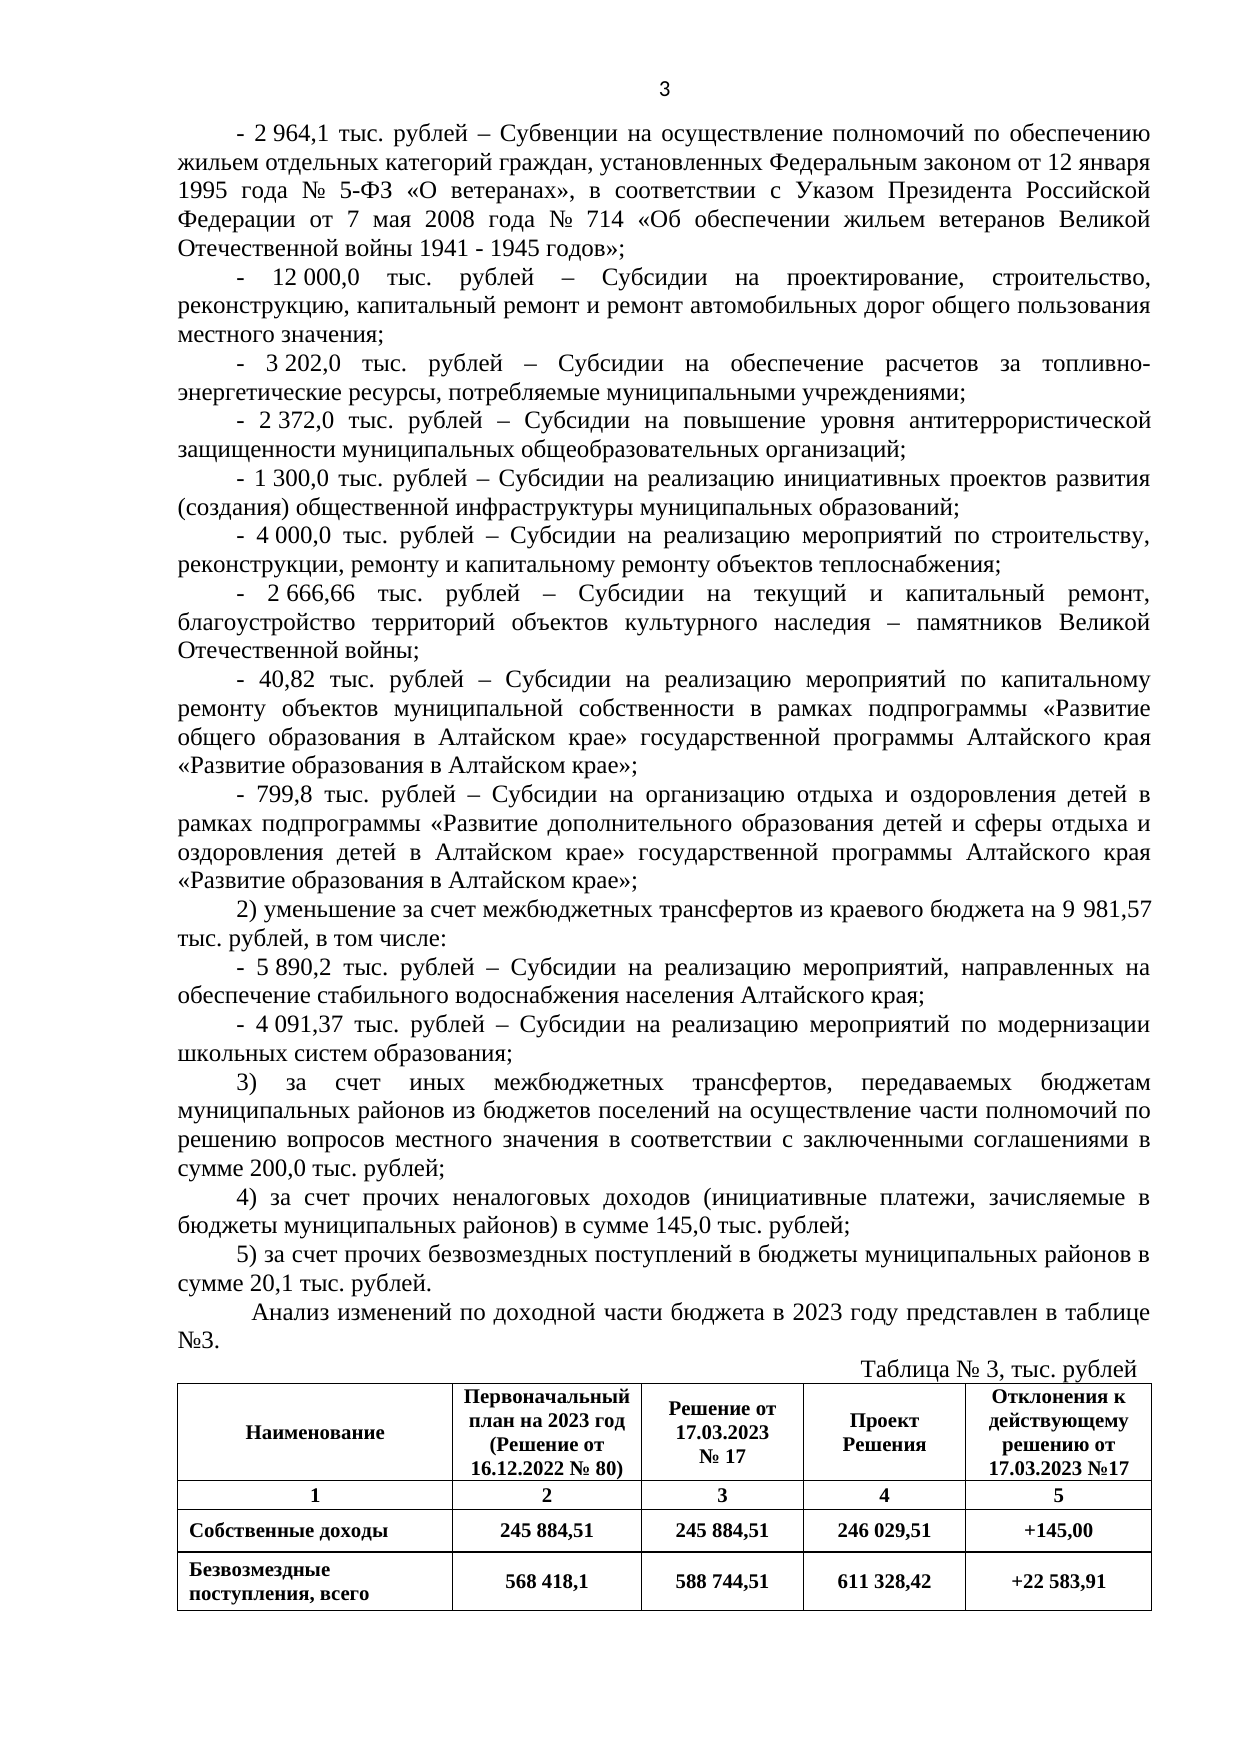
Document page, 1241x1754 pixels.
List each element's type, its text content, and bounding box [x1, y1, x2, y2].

text - 1 300,0 тыс. рублей – Субсидии на реализацию инициативных проектов развития (создания) общественной инфраструктуры муниципальных образований; [177, 463, 1152, 521]
table_header Наименование [178, 1384, 452, 1480]
text 4) за счет прочих неналоговых доходов (инициативные платежи, зачисляемые в бюджеты муниципальных районов) в сумме 145,0 тыс. рублей; [177, 1182, 1152, 1239]
text - 4 000,0 тыс. рублей – Субсидии на реализацию мероприятий по строительству, реконструкции, ремонту и капитальному ремонту объектов теплоснабжения; [177, 521, 1152, 578]
text - 2 666,66 тыс. рублей – Субсидии на текущий и капитальный ремонт, благоустройство территорий объектов культурного наследия – памятников Великой Отечественной войны; [177, 578, 1152, 664]
table_cell 245 884,51 [453, 1510, 641, 1551]
text - 799,8 тыс. рублей – Субсидии на организацию отдыха и оздоровления детей в рамках подпрограммы «Развитие дополнительного образования детей и сферы отдыха и оздоровления детей в Алтайском крае» государственной программы Алтайского края «Развитие образования в Алтайском крае»; [177, 779, 1152, 894]
text - 3 202,0 тыс. рублей – Субсидии на обеспечение расчетов за топливно-энергетические ресурсы, потребляемые муниципальными учреждениями; [177, 348, 1152, 406]
table_cell 1 [178, 1481, 452, 1508]
table_cell 611 328,42 [804, 1553, 965, 1610]
table_header Решение от 17.03.2023 № 17 [642, 1384, 803, 1480]
text Таблица № 3, тыс. рублей [177, 1354, 1137, 1383]
text - 40,82 тыс. рублей – Субсидии на реализацию мероприятий по капитальному ремонту объектов муниципальной собственности в рамках подпрограммы «Развитие общего образования в Алтайском крае» государственной программы Алтайского края «Развитие образования в Алтайском крае»; [177, 664, 1152, 779]
table_cell 246 029,51 [804, 1510, 965, 1551]
table_cell +22 583,91 [966, 1553, 1151, 1610]
table_cell 2 [453, 1481, 641, 1508]
table_cell Безвозмездные поступления, всего [178, 1553, 452, 1610]
table_cell 4 [804, 1481, 965, 1508]
table_cell 3 [642, 1481, 803, 1508]
text - 4 091,37 тыс. рублей – Субсидии на реализацию мероприятий по модернизации школьных систем образования; [177, 1009, 1152, 1067]
text Анализ изменений по доходной части бюджета в 2023 году представлен в таблице №3. [177, 1297, 1152, 1354]
text 5) за счет прочих безвозмездных поступлений в бюджеты муниципальных районов в сумме 20,1 тыс. рублей. [177, 1239, 1152, 1297]
text - 2 964,1 тыс. рублей – Субвенции на осуществление полномочий по обеспечению жильем отдельных категорий граждан, установленных Федеральным законом от 12 января 1995 года № 5-ФЗ «О ветеранах», в соответствии с Указом Президента Российской Федерации от 7 мая 2008 года № 714 «Об обеспечении жильем ветеранов Великой Отечественной войны 1941 - 1945 годов»; [177, 118, 1152, 262]
table_cell 588 744,51 [642, 1553, 803, 1610]
text - 5 890,2 тыс. рублей – Субсидии на реализацию мероприятий, направленных на обеспечение стабильного водоснабжения населения Алтайского края; [177, 952, 1152, 1009]
text 3) за счет иных межбюджетных трансфертов, передаваемых бюджетам муниципальных районов из бюджетов поселений на осуществление части полномочий по решению вопросов местного значения в соответствии с заключенными соглашениями в сумме 200,0 тыс. рублей; [177, 1067, 1152, 1182]
text - 12 000,0 тыс. рублей – Субсидии на проектирование, строительство, реконструкцию, капитальный ремонт и ремонт автомобильных дорог общего пользования местного значения; [177, 262, 1152, 348]
table_cell +145,00 [966, 1510, 1151, 1551]
table_header Отклонения к действующему решению от 17.03.2023 №17 [966, 1384, 1151, 1480]
table_header Первоначальный план на 2023 год (Решение от 16.12.2022 № 80) [453, 1384, 641, 1480]
table_cell 568 418,1 [453, 1553, 641, 1610]
text 2) уменьшение за счет межбюджетных трансфертов из краевого бюджета на 9 981,57 тыс. рублей, в том числе: [177, 894, 1152, 952]
table_cell 245 884,51 [642, 1510, 803, 1551]
table_cell 5 [966, 1481, 1151, 1508]
table_header Проект Решения [804, 1384, 965, 1480]
table_cell Собственные доходы [178, 1510, 452, 1551]
text - 2 372,0 тыс. рублей – Субсидии на повышение уровня антитеррористической защищенности муниципальных общеобразовательных организаций; [177, 406, 1152, 463]
